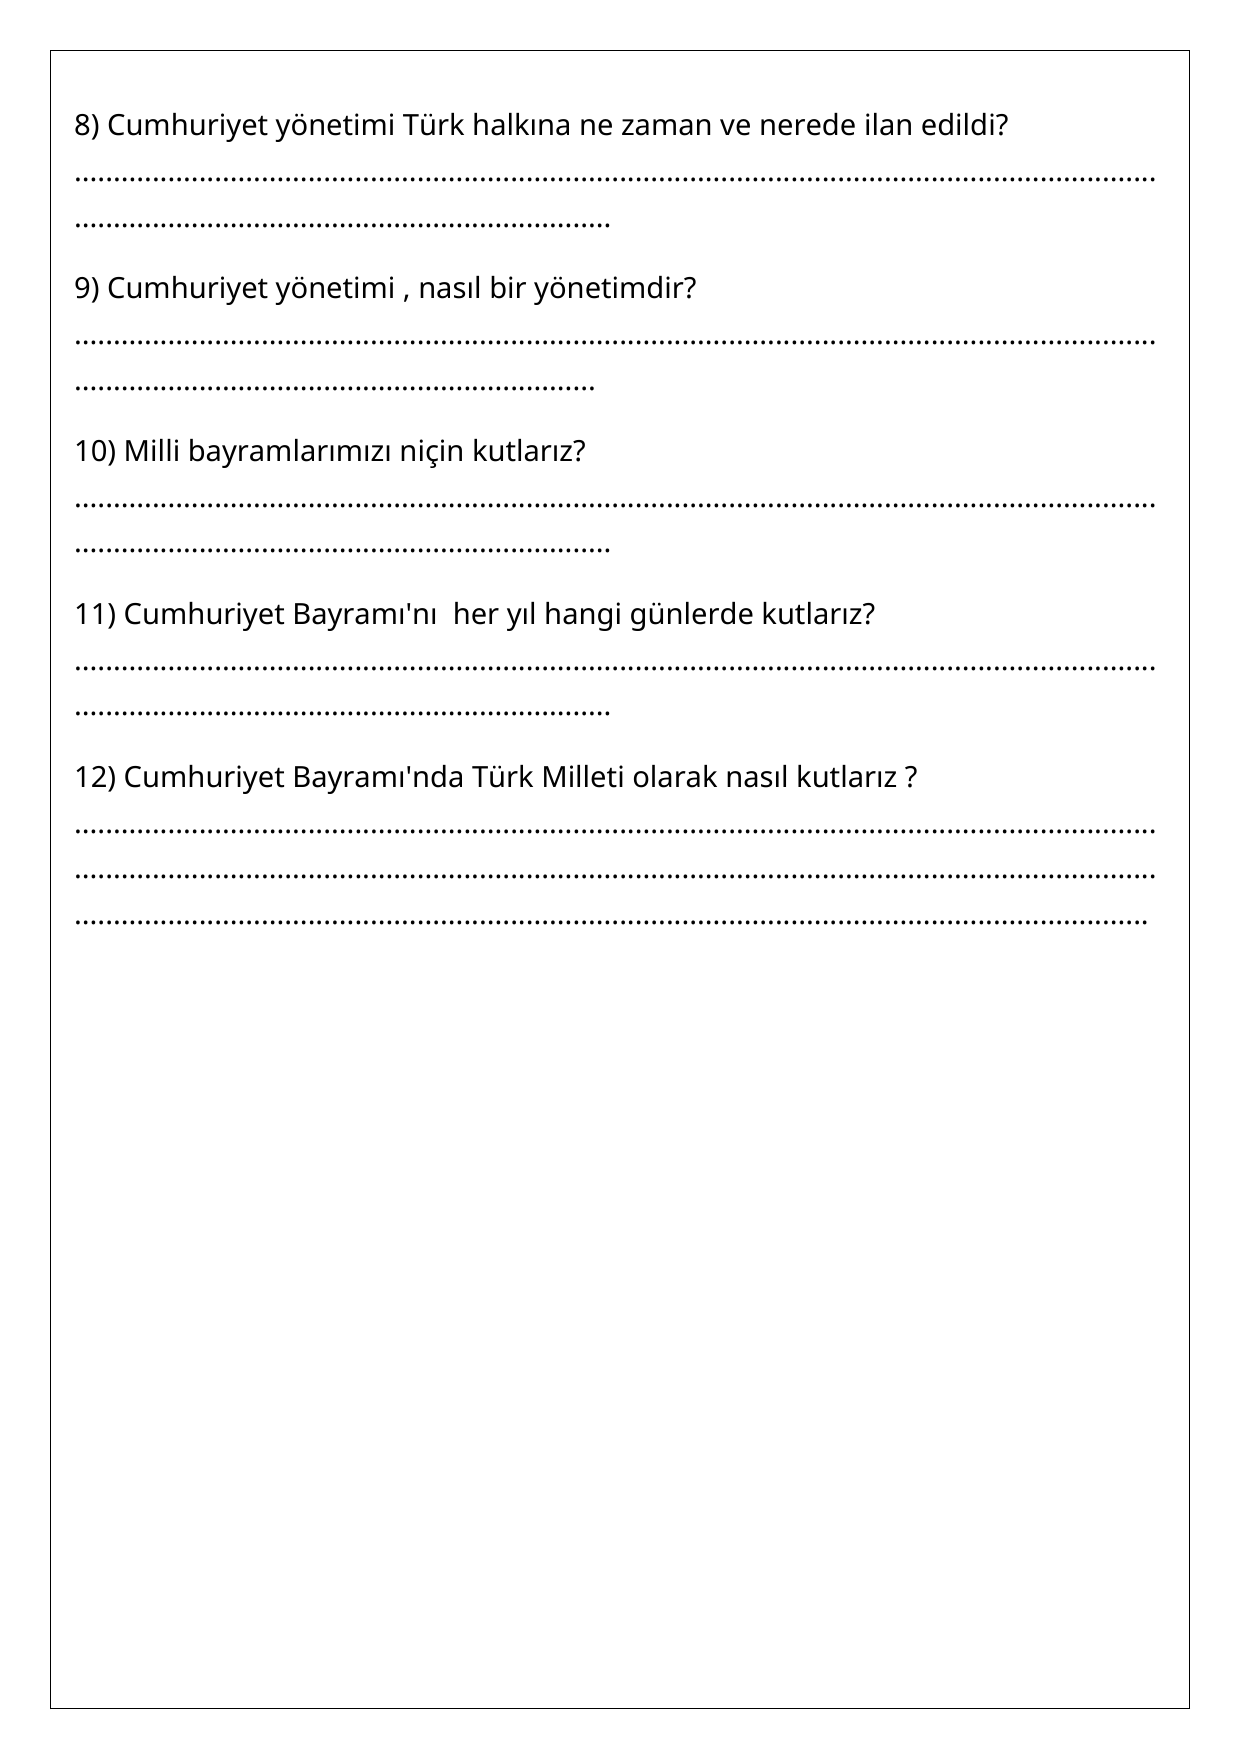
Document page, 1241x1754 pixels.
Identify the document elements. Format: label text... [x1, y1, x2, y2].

text 8) Cumhuriyet yönetimi Türk halkına ne zaman ve nerede ilan edildi? [74, 105, 1167, 144]
text 12) Cumhuriyet Bayramı'nda Türk Milleti olarak nasıl kutlarız ? [74, 756, 1167, 796]
text ................................................................................................................................................................................................................................................................................................................................................................................................................................ [74, 802, 1167, 933]
text 11) Cumhuriyet Bayramı'nı her yıl hangi günlerde kutlarız? [74, 593, 1167, 633]
text 9) Cumhuriyet yönetimi , nasıl bir yönetimdir? [74, 268, 1167, 307]
text 10) Milli bayramlarımızı niçin kutlarız? [74, 431, 1167, 470]
